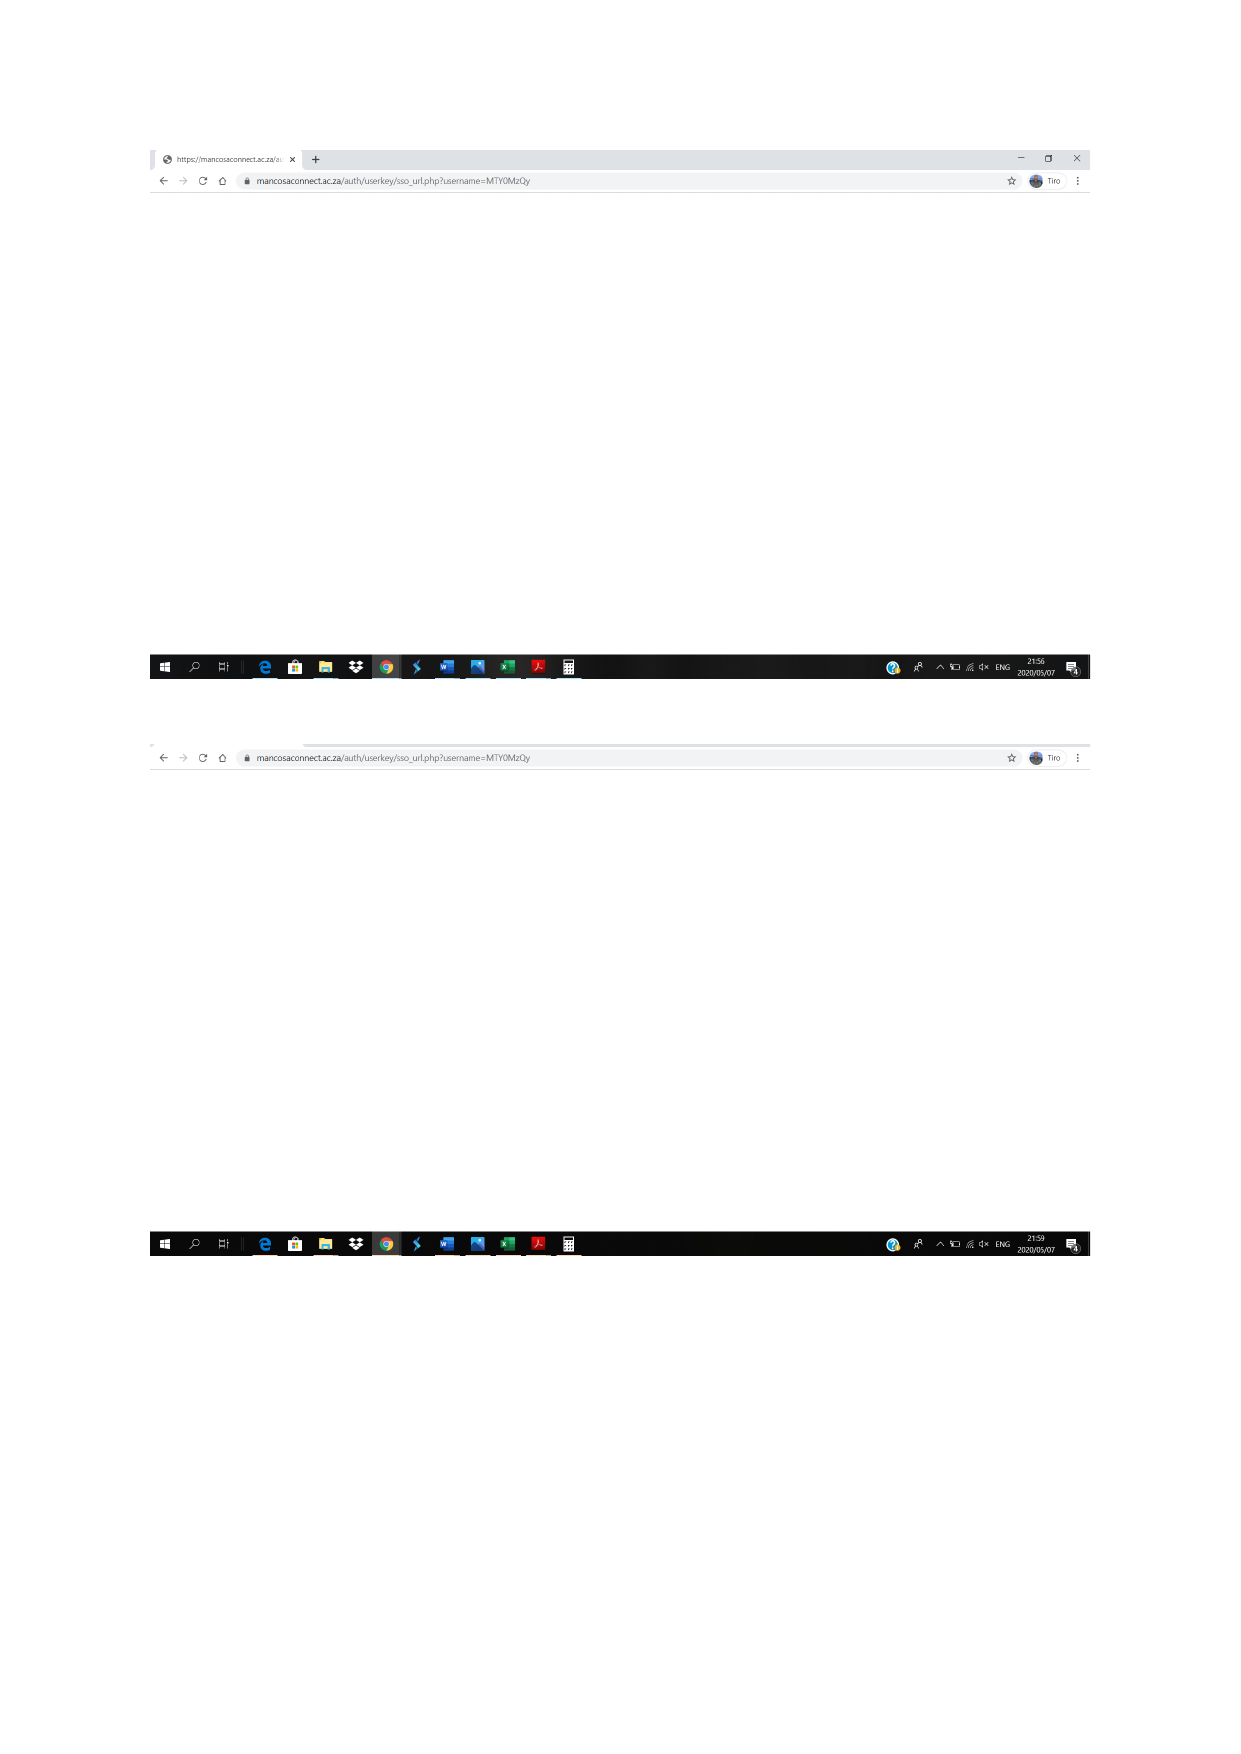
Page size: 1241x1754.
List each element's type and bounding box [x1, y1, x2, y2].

picture [150, 150, 1091, 679]
picture [150, 744, 1091, 1256]
